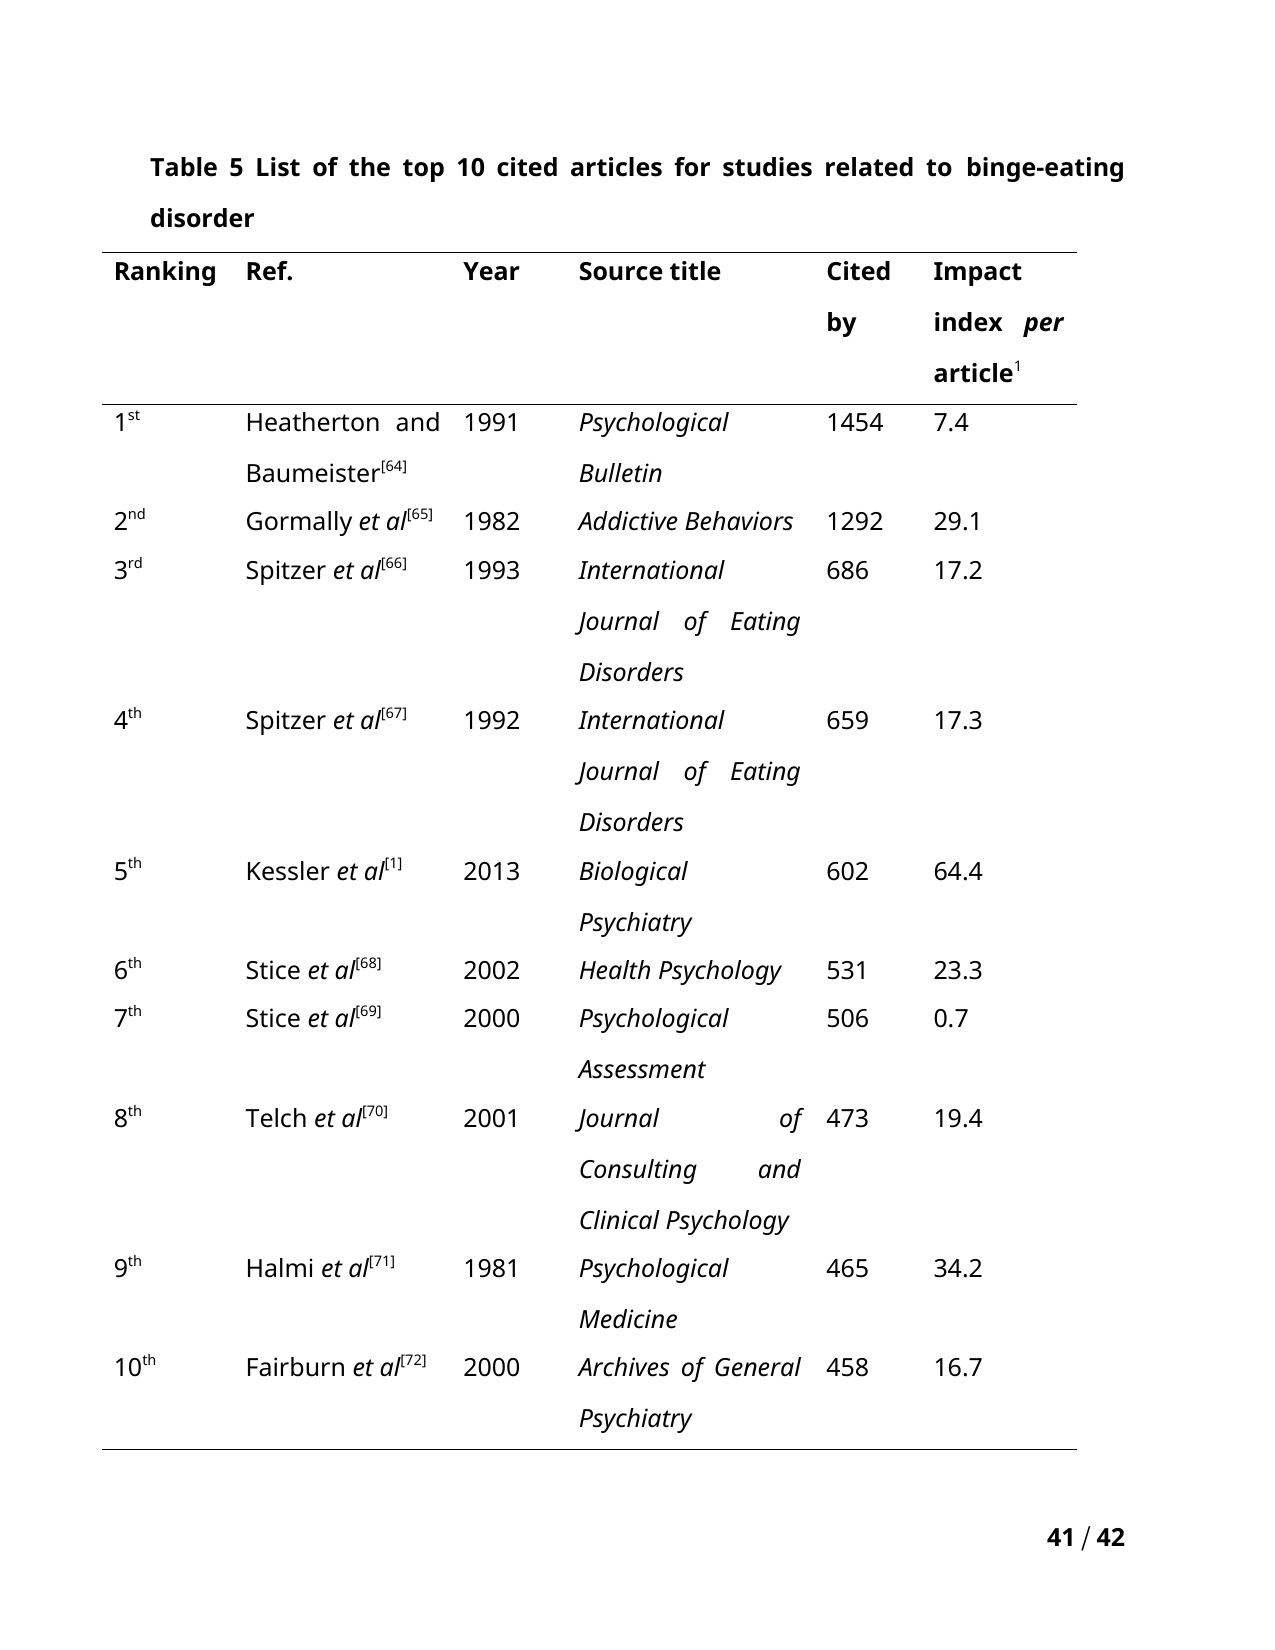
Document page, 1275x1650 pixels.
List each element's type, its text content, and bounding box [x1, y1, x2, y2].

table_cell Stice et al[69] [234, 1001, 452, 1100]
table_cell Gormally et al[65] [234, 504, 452, 552]
table_cell 8th [102, 1100, 234, 1251]
table_cell Stice et al[68] [234, 953, 452, 1001]
table_cell 64.4 [922, 853, 1077, 952]
table_cell 0.7 [922, 1001, 1077, 1100]
table_cell Spitzer et al[66] [234, 552, 452, 703]
table_cell 1992 [452, 703, 567, 853]
table_cell Halmi et al[71] [234, 1251, 452, 1350]
table_cell 2000 [452, 1350, 567, 1449]
table_cell 1982 [452, 504, 567, 552]
table_cell Heatherton and Baumeister[64] [234, 405, 452, 504]
table_cell Psychological Medicine [567, 1251, 815, 1350]
table_header Ref. [234, 253, 452, 403]
table_cell 458 [815, 1350, 922, 1449]
table_cell Health Psychology [567, 953, 815, 1001]
table_cell Fairburn et al[72] [234, 1350, 452, 1449]
table_header Source title [567, 253, 815, 403]
table_cell 686 [815, 552, 922, 703]
table_cell 1991 [452, 405, 567, 504]
table_cell 531 [815, 953, 922, 1001]
table_cell 23.3 [922, 953, 1077, 1001]
table_cell Addictive Behaviors [567, 504, 815, 552]
table_cell Journal of Consulting and Clinical Psychology [567, 1100, 815, 1251]
table_cell 1981 [452, 1251, 567, 1350]
table_cell 1st [102, 405, 234, 504]
table_cell 17.2 [922, 552, 1077, 703]
table_cell 10th [102, 1350, 234, 1449]
table_cell 17.3 [922, 703, 1077, 853]
table_header Ranking [102, 253, 234, 403]
table_header Cited by [815, 253, 922, 403]
table_cell 659 [815, 703, 922, 853]
table_cell 2001 [452, 1100, 567, 1251]
table_cell 19.4 [922, 1100, 1077, 1251]
table_cell 2nd [102, 504, 234, 552]
table_cell Psychological Assessment [567, 1001, 815, 1100]
table_header Year [452, 253, 567, 403]
table_cell 2013 [452, 853, 567, 952]
table_cell 5th [102, 853, 234, 952]
table_cell 465 [815, 1251, 922, 1350]
table_cell 473 [815, 1100, 922, 1251]
table_cell 1292 [815, 504, 922, 552]
table_cell 1454 [815, 405, 922, 504]
table_cell 2000 [452, 1001, 567, 1100]
table_header Impact index per article1 [922, 253, 1077, 403]
table_cell 6th [102, 953, 234, 1001]
table_cell 4th [102, 703, 234, 853]
table_cell 9th [102, 1251, 234, 1350]
table_cell 16.7 [922, 1350, 1077, 1449]
table_cell Spitzer et al[67] [234, 703, 452, 853]
table_cell 3rd [102, 552, 234, 703]
table_cell 29.1 [922, 504, 1077, 552]
table_cell Archives of General Psychiatry [567, 1350, 815, 1449]
text Table 5 List of the top 10 cited articles for studies related to binge-eating disorder [150, 150, 1125, 235]
table_cell 1993 [452, 552, 567, 703]
table_cell International Journal of Eating Disorders [567, 552, 815, 703]
table_cell 7th [102, 1001, 234, 1100]
table_cell Kessler et al[1] [234, 853, 452, 952]
table_cell 7.4 [922, 405, 1077, 504]
table_cell Telch et al[70] [234, 1100, 452, 1251]
table_cell International Journal of Eating Disorders [567, 703, 815, 853]
table_cell 34.2 [922, 1251, 1077, 1350]
table_cell 506 [815, 1001, 922, 1100]
table_cell 2002 [452, 953, 567, 1001]
table_cell Psychological Bulletin [567, 405, 815, 504]
table_cell 602 [815, 853, 922, 952]
table_cell Biological Psychiatry [567, 853, 815, 952]
